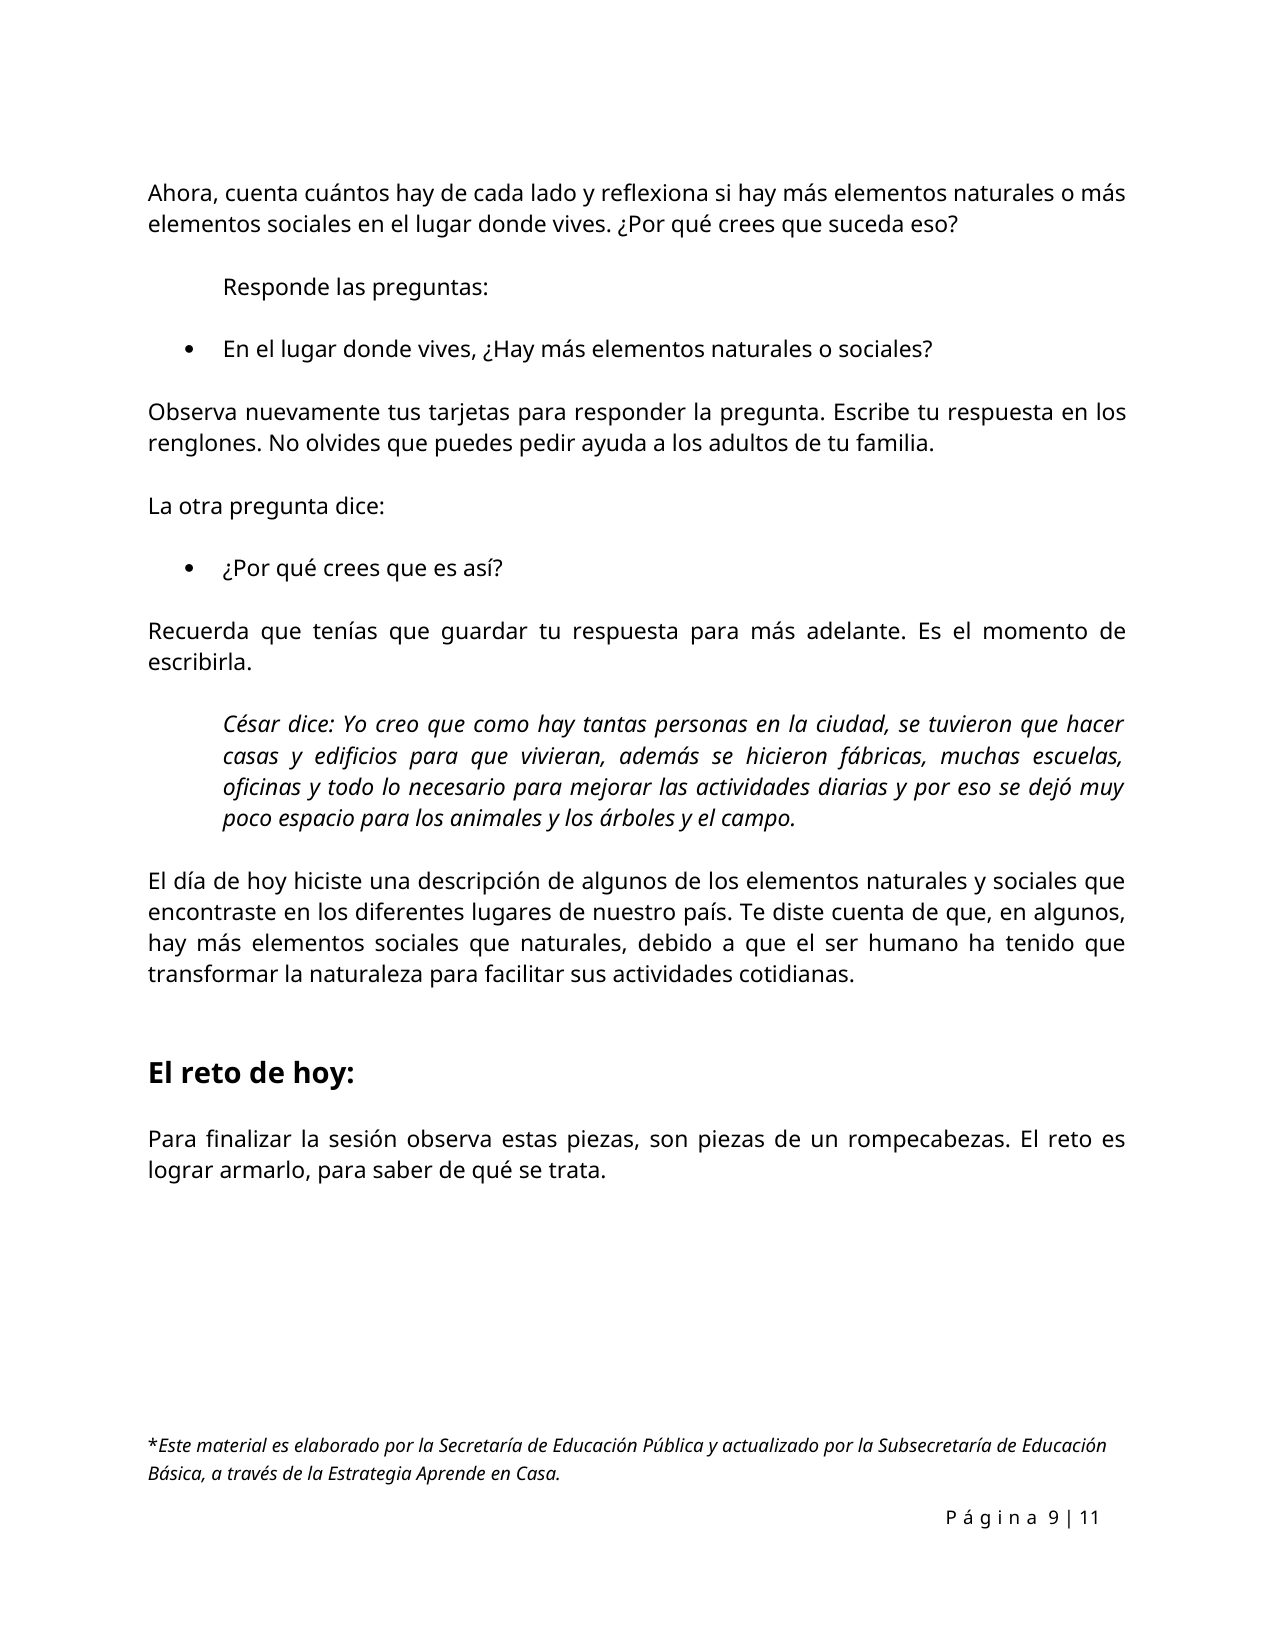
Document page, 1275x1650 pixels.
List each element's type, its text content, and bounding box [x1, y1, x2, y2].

list La otra pregunta dice: [148, 490, 1127, 521]
list César dice: Yo creo que como hay tantas personas en la ciudad, se tuvieron que hacer casas y edificios para que vivieran, además se hicieron fábricas, muchas escuelas, oficinas y todo lo necesario para mejorar las actividades diarias y por eso se dejó muy poco espacio para los animales y los árboles y el campo. [223, 708, 1127, 833]
text El día de hoy hiciste una descripción de algunos de los elementos naturales y sociales que encontraste en los diferentes lugares de nuestro país. Te diste cuenta de que, en algunos, hay más elementos sociales que naturales, debido a que el ser humano ha tenido que transformar la naturaleza para facilitar sus actividades cotidianas. [148, 865, 1127, 990]
list Recuerda que tenías que guardar tu respuesta para más adelante. Es el momento de escribirla. [148, 615, 1127, 677]
list Observa nuevamente tus tarjetas para responder la pregunta. Escribe tu respuesta en los renglones. No olvides que puedes pedir ayuda a los adultos de tu familia. [148, 396, 1127, 458]
list En el lugar donde vives, ¿Hay más elementos naturales o sociales? [185, 333, 1127, 365]
text El reto de hoy: [148, 1052, 1127, 1092]
list Para finalizar la sesión observa estas piezas, son piezas de un rompecabezas. El reto es lograr armarlo, para saber de qué se trata. [148, 1123, 1127, 1186]
list ¿Por qué crees que es así? [185, 552, 1127, 583]
list Responde las preguntas: [223, 271, 1127, 302]
list Ahora, cuenta cuántos hay de cada lado y reflexiona si hay más elementos naturales o más elementos sociales en el lugar donde vives. ¿Por qué crees que suceda eso? [148, 177, 1127, 240]
